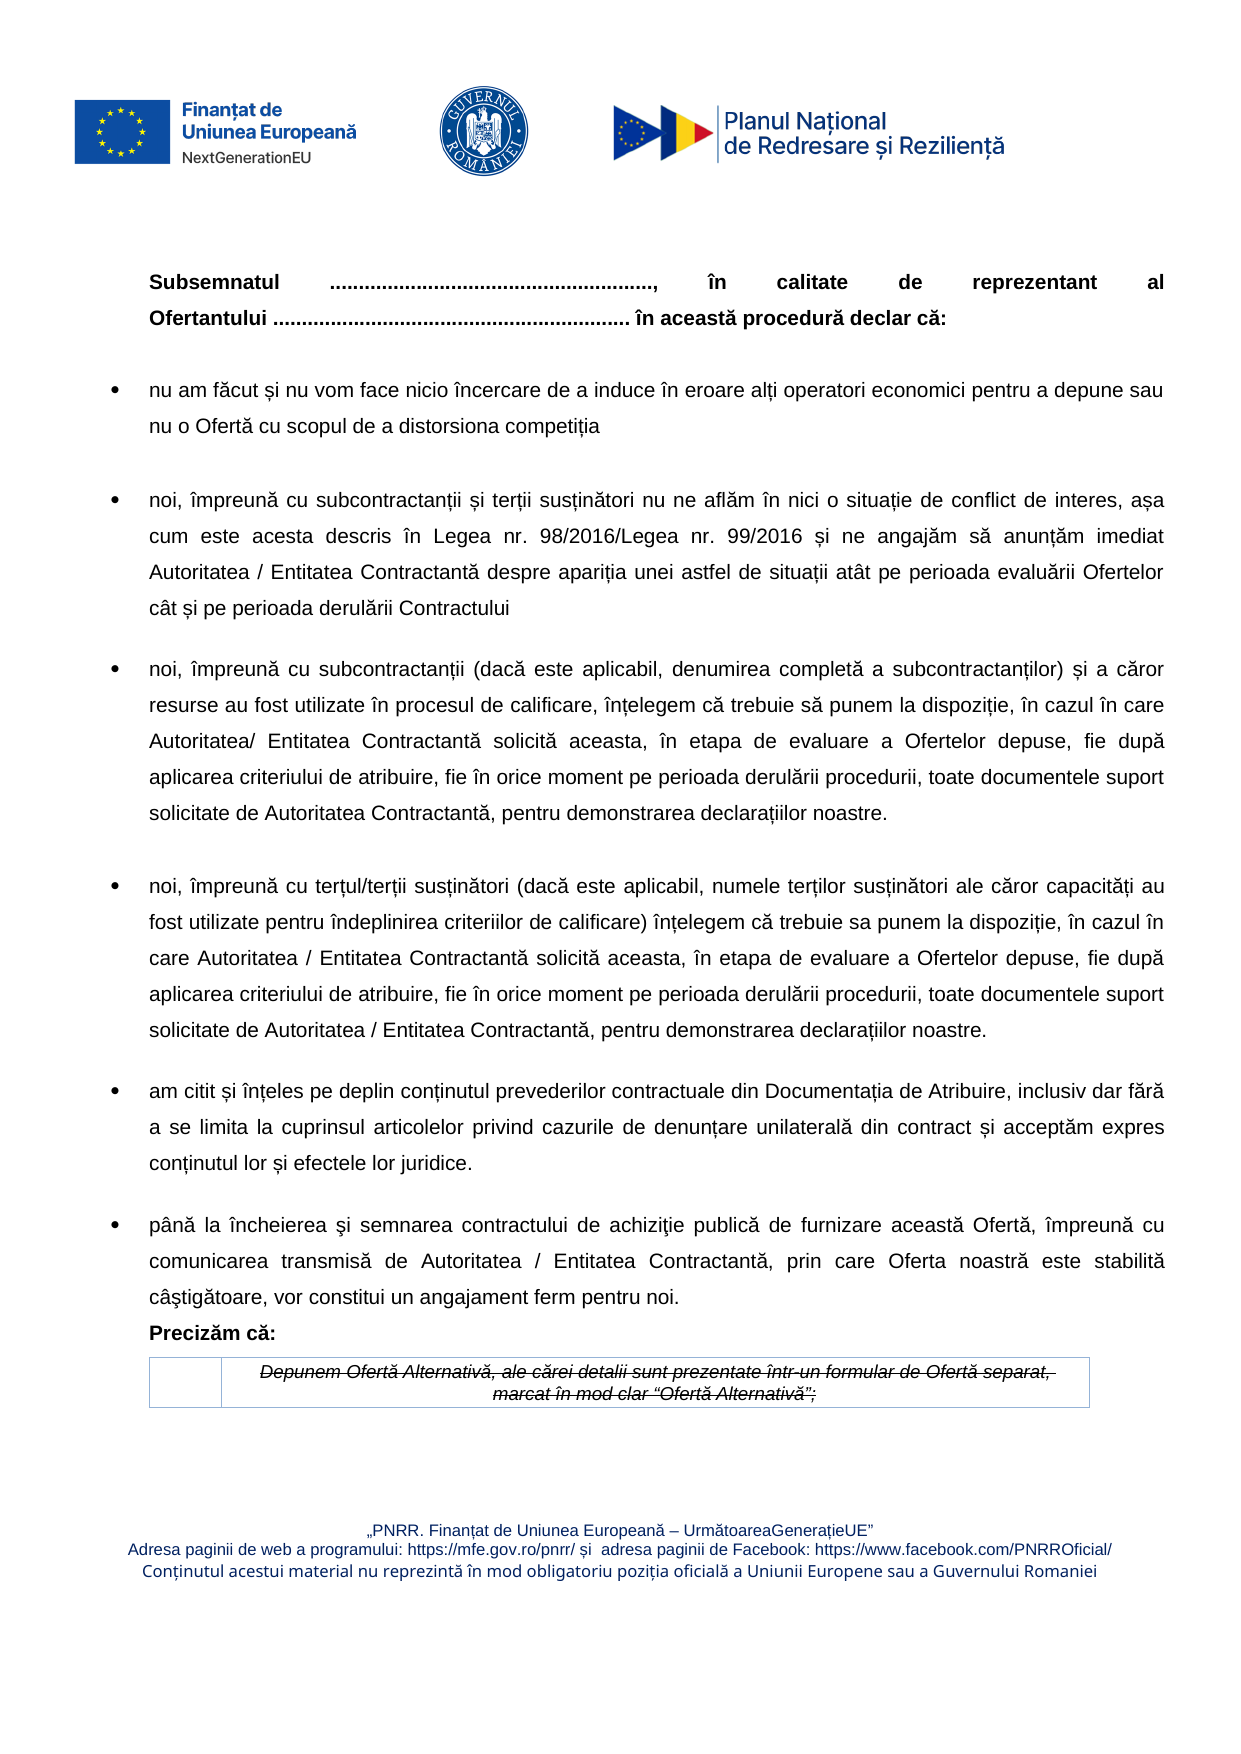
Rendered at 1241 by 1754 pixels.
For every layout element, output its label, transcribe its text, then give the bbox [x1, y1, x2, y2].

text Precizăm că: [149, 1321, 1166, 1345]
list noi, împreună cu terțul/terții susținători (dacă este aplicabil, numele terților susținători ale căror capacități au fost utilizate pentru îndeplinirea criteriilor de calificare) înțelegem că trebuie sa punem la dispoziție, în cazul în care Autoritatea / Entitatea Contractantă solicită aceasta, în etapa de evaluare a Ofertelor depuse, fie după aplicarea criteriului de atribuire, fie în orice moment pe perioada derulării procedurii, toate documentele suport solicitate de Autoritatea / Entitatea Contractantă, pentru demonstrarea declarațiilor noastre. [111, 874, 1166, 1042]
table_header [150, 1358, 221, 1407]
table_header Depunem Ofertă Alternativă, ale cărei detalii sunt prezentate într-un formular de Ofertă separat, marcat în mod clar “Ofertă Alternativă”; [222, 1358, 1089, 1407]
picture [36, 75, 1012, 191]
list noi, împreună cu subcontractanții și terții susținători nu ne aflăm în nici o situație de conflict de interes, așa cum este acesta descris în Legea nr. 98/2016/Legea nr. 99/2016 și ne angajăm să anunțăm imediat Autoritatea / Entitatea Contractantă despre apariția unei astfel de situații atât pe perioada evaluării Ofertelor cât și pe perioada derulării Contractului [111, 487, 1166, 619]
list am citit și înțeles pe deplin conținutul prevederilor contractuale din Documentația de Atribuire, inclusiv dar fără a se limita la cuprinsul articolelor privind cazurile de denunțare unilaterală din contract și acceptăm expres conținutul lor și efectele lor juridice. [111, 1079, 1166, 1175]
list noi, împreună cu subcontractanții (dacă este aplicabil, denumirea completă a subcontractanților) și a căror resurse au fost utilizate în procesul de calificare, înțelegem că trebuie să punem la dispoziție, în cazul în care Autoritatea/ Entitatea Contractantă solicită aceasta, în etapa de evaluare a Ofertelor depuse, fie după aplicarea criteriului de atribuire, fie în orice moment pe perioada derulării procedurii, toate documentele suport solicitate de Autoritatea Contractantă, pentru demonstrarea declarațiilor noastre. [111, 657, 1166, 824]
list nu am făcut și nu vom face nicio încercare de a induce în eroare alți operatori economici pentru a depune sau nu o Ofertă cu scopul de a distorsiona competiția [111, 378, 1166, 438]
list până la încheierea şi semnarea contractului de achiziţie publică de furnizare această Ofertă, împreună cu comunicarea transmisă de Autoritatea / Entitatea Contractantă, prin care Oferta noastră este stabilită câştigătoare, vor constitui un angajament ferm pentru noi. [111, 1212, 1166, 1308]
text Subsemnatul ........................................................, în calitate de reprezentant al Ofertantului .............................................................. în această procedură declar că: [149, 269, 1166, 329]
